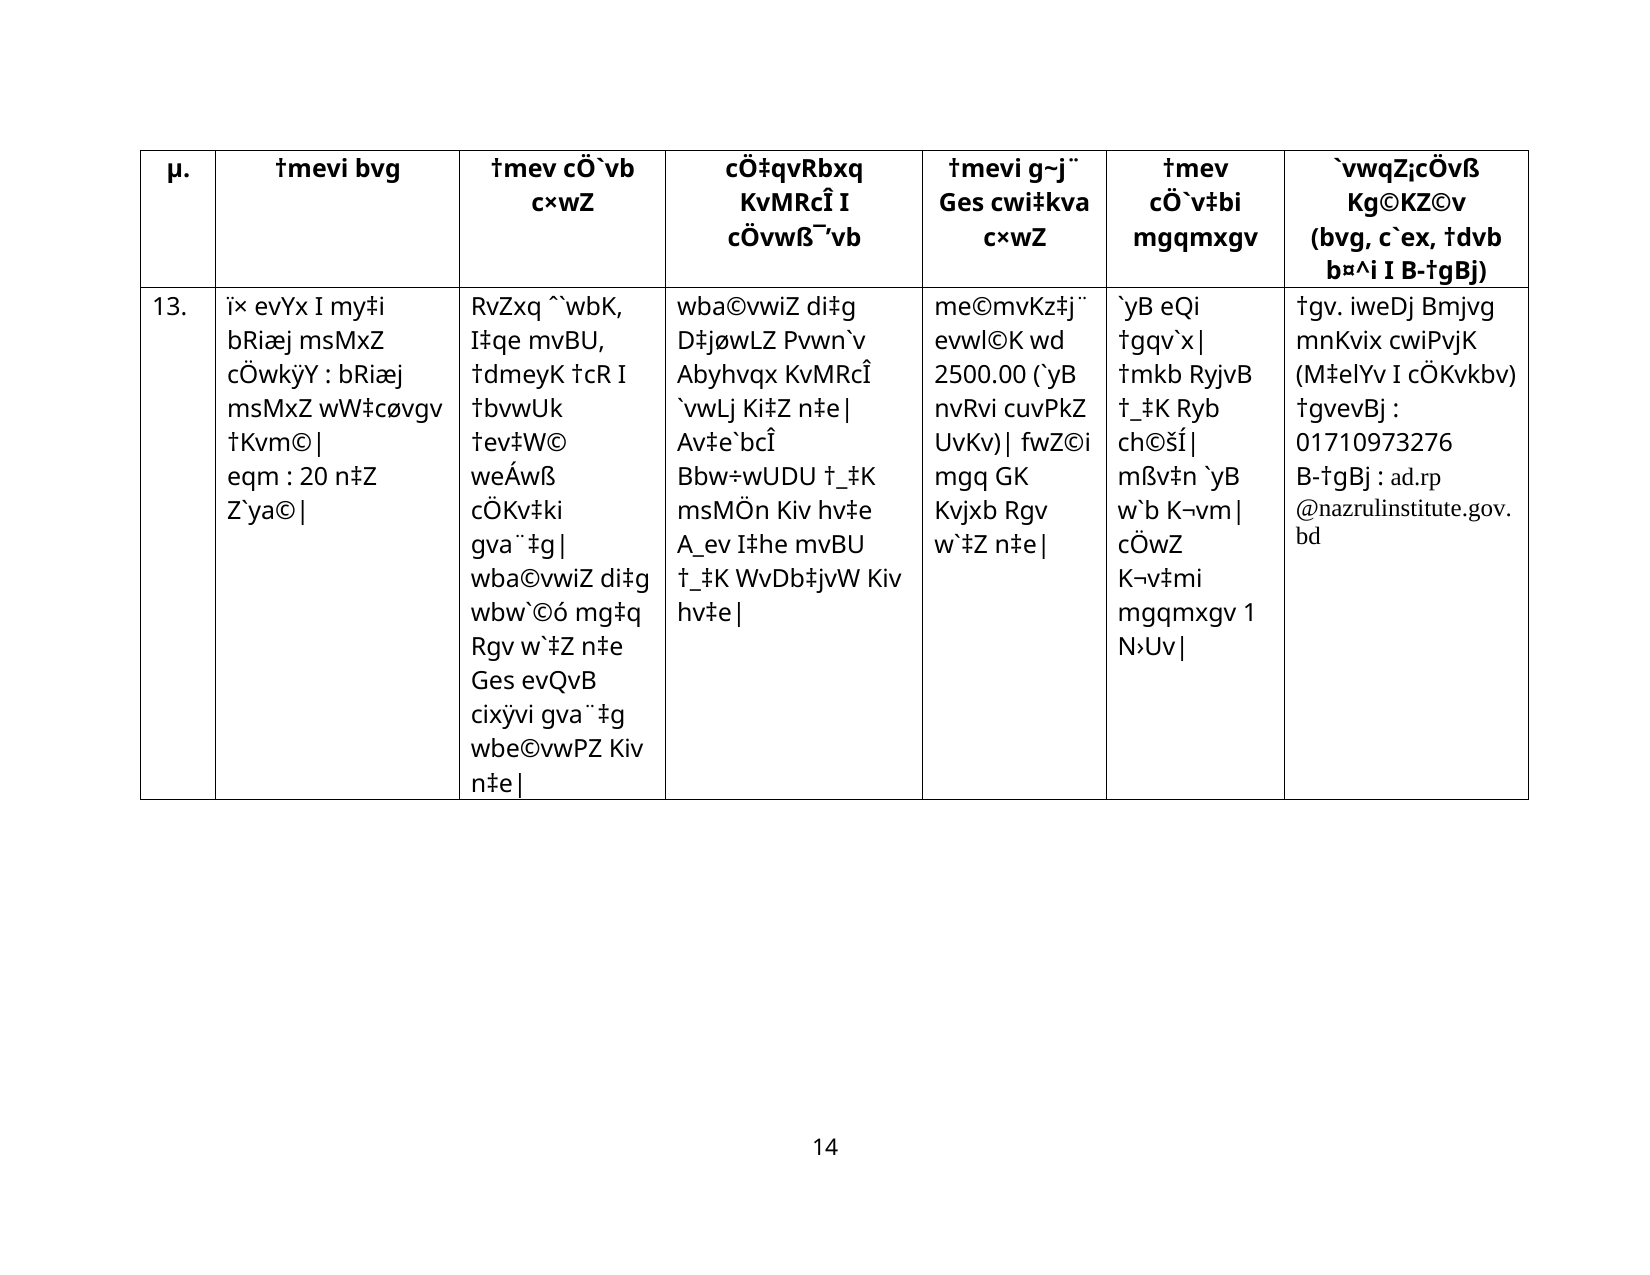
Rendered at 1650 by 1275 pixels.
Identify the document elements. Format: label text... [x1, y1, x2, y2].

table_header `vwqZ¡cÖvß Kg©KZ©v (bvg, c`ex, †dvb b¤^i I B-†gBj) [1285, 151, 1528, 287]
table_header †mevi bvg [216, 151, 459, 287]
table_cell 13. [141, 288, 215, 799]
table_header cÖ‡qvRbxq KvMRcÎ I cÖvwß¯’vb [666, 151, 922, 287]
table_header µ. [141, 151, 215, 287]
table_cell †gv. iweDj Bmjvg mnKvix cwiPvjK (M‡elYv I cÖKvkbv) †gvevBj : 01710973276 B-†gBj : ad.rp @nazrulinstitute.gov.bd [1285, 288, 1528, 799]
table_cell me©mvKz‡j¨ evwl©K wd 2500.00 (`yB nvRvi cuvPkZ UvKv)| fwZ©i mgq GK Kvjxb Rgv w`‡Z n‡e| [923, 288, 1106, 799]
table_cell wba©vwiZ di‡g D‡jøwLZ Pvwn`v Abyhvqx KvMRcÎ `vwLj Ki‡Z n‡e| Av‡e`bcÎ Bbw÷wUDU †_‡K msMÖn Kiv hv‡e A_ev I‡he mvBU †_‡K WvDb‡jvW Kiv hv‡e| [666, 288, 922, 799]
table_cell RvZxq ˆ`wbK, I‡qe mvBU, †dmeyK †cR I †bvwUk †ev‡W© weÁwß cÖKv‡ki gva¨‡g| wba©vwiZ di‡g wbw`©ó mg‡q Rgv w`‡Z n‡e Ges evQvB cixÿvi gva¨‡g wbe©vwPZ Kiv n‡e| [460, 288, 665, 799]
table_header †mev cÖ`vb c×wZ [460, 151, 665, 287]
table_header †mev cÖ`v‡bi mgqmxgv [1107, 151, 1284, 287]
table_cell `yB eQi †gqv`x| †mkb RyjvB †_‡K Ryb ch©šÍ| mßv‡n `yB w`b K¬vm| cÖwZ K¬v‡mi mgqmxgv 1 N›Uv| [1107, 288, 1284, 799]
table_header †mevi g~j¨ Ges cwi‡kva c×wZ [923, 151, 1106, 287]
table_cell ï× evYx I my‡i bRiæj msMxZ cÖwkÿY : bRiæj msMxZ wW‡cøvgv †Kvm©| eqm : 20 n‡Z Z`ya©| [216, 288, 459, 799]
